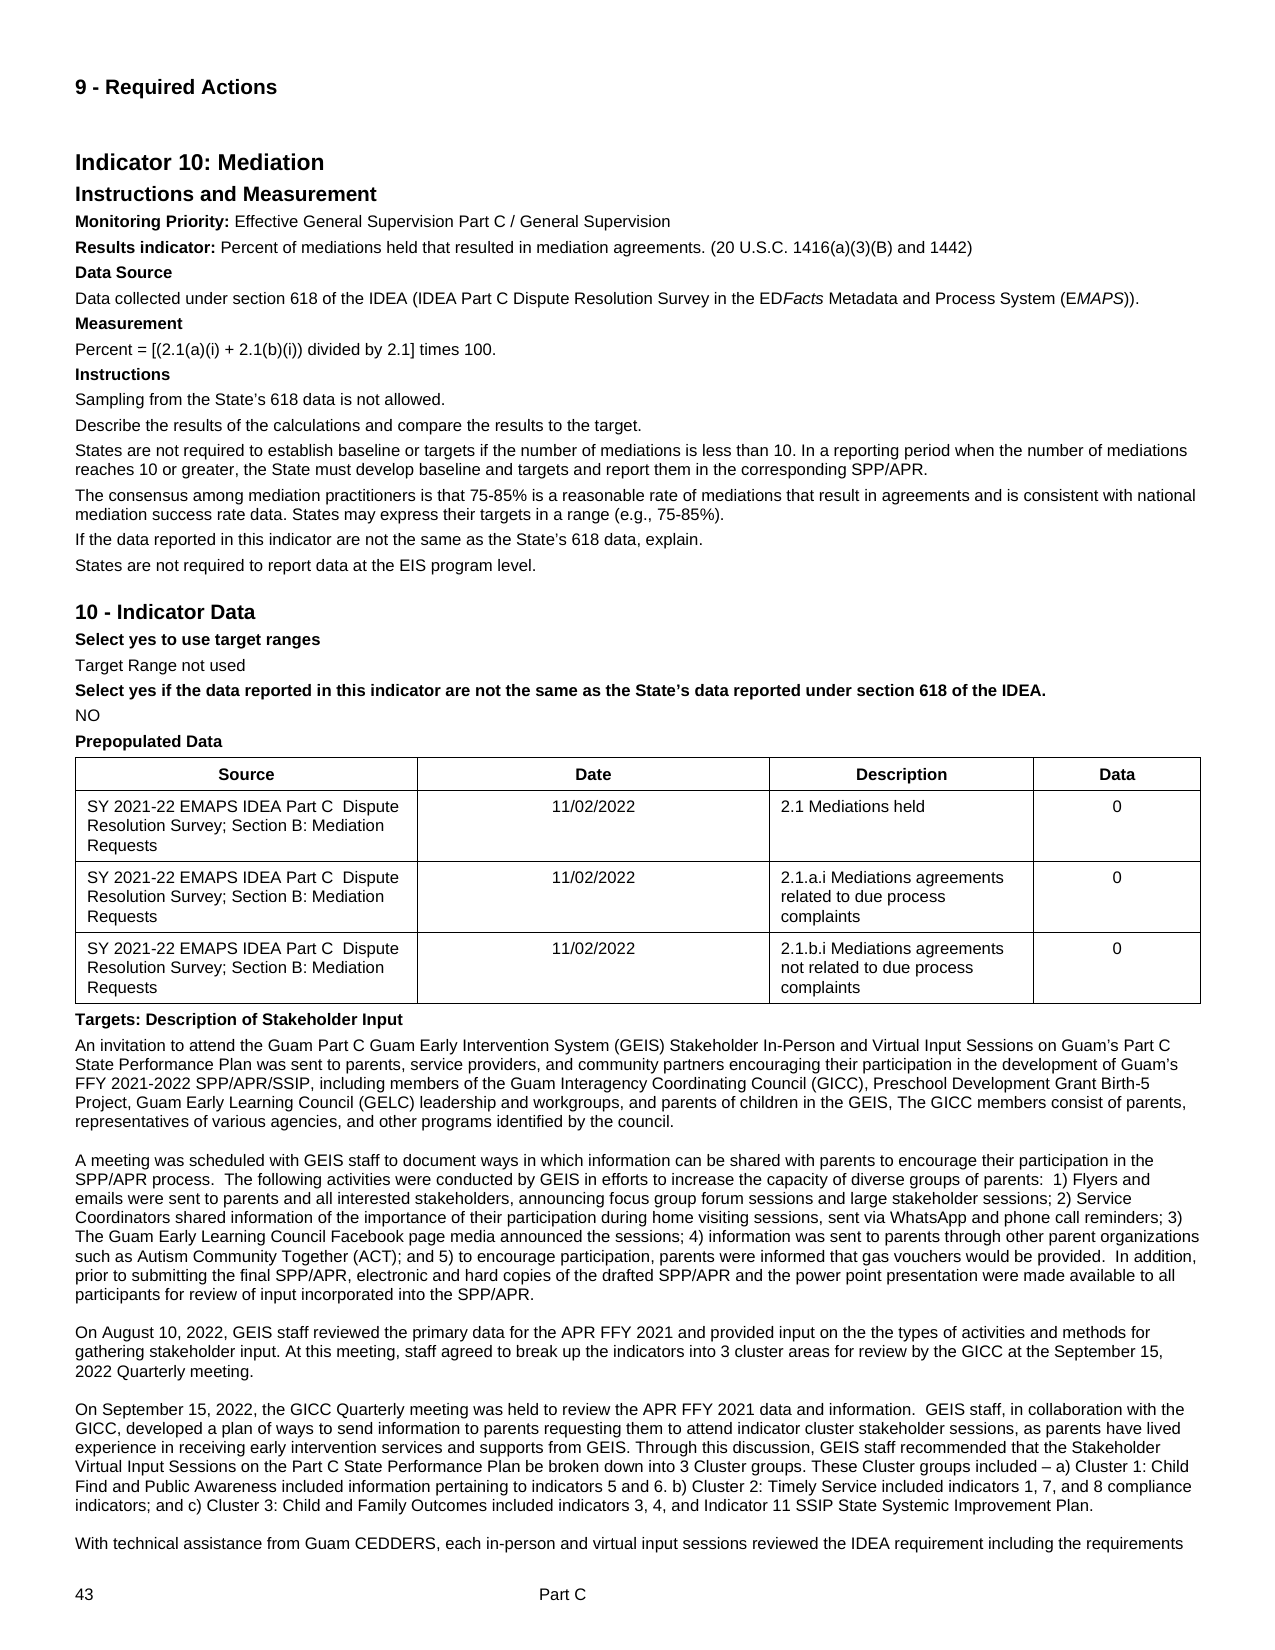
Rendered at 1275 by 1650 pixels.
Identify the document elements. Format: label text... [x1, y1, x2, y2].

table_header Source [76, 758, 417, 790]
text Select yes if the data reported in this indicator are not the same as the State’s data reported under section 618 of the IDEA. [75, 681, 1200, 700]
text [75, 1036, 1200, 1553]
text Data collected under section 618 of the IDEA (IDEA Part C Dispute Resolution Survey in the EDFacts Metadata and Process System (EMAPS)). [75, 288, 1200, 308]
table_header Data [1034, 758, 1200, 790]
table_cell 0 [1034, 791, 1200, 861]
text Sampling from the State’s 618 data is not allowed. [75, 390, 1200, 409]
text Describe the results of the calculations and compare the results to the target. [75, 416, 1200, 435]
text Results indicator: Percent of mediations held that resulted in mediation agreements. (20 U.S.C. 1416(a)(3)(B) and 1442) [75, 238, 1200, 257]
table_cell 2.1.a.i Mediations agreements related to due process complaints [770, 862, 1033, 932]
table_cell 0 [1034, 862, 1200, 932]
text Monitoring Priority: Effective General Supervision Part C / General Supervision [75, 212, 1200, 231]
table_header Date [418, 758, 769, 790]
subtitle 9 - Required Actions [75, 75, 1200, 99]
table_cell 2.1.b.i Mediations agreements not related to due process complaints [770, 933, 1033, 1003]
text Data Source [75, 263, 1200, 282]
text Prepopulated Data [75, 732, 1200, 751]
text Instructions [75, 365, 1200, 384]
text States are not required to report data at the EIS program level. [75, 556, 1200, 575]
text Targets: Description of Stakeholder Input [75, 1010, 1200, 1029]
text States are not required to establish baseline or targets if the number of mediations is less than 10. In a reporting period when the number of mediations reaches 10 or greater, the State must develop baseline and targets and report them in the corresponding SPP/APR. [75, 441, 1200, 479]
text Instructions and Measurement [75, 182, 1200, 206]
table_cell 11/02/2022 [418, 791, 769, 861]
text The consensus among mediation practitioners is that 75-85% is a reasonable rate of mediations that result in agreements and is consistent with national mediation success rate data. States may express their targets in a range (e.g., 75-85%). [75, 486, 1200, 524]
table_cell SY 2021-22 EMAPS IDEA Part C Dispute Resolution Survey; Section B: Mediation Requests [76, 862, 417, 932]
table_cell 2.1 Mediations held [770, 791, 1033, 861]
table_cell 11/02/2022 [418, 862, 769, 932]
text If the data reported in this indicator are not the same as the State’s 618 data, explain. [75, 530, 1200, 549]
text Target Range not used [75, 655, 1200, 674]
table_cell 0 [1034, 933, 1200, 1003]
text Percent = [(2.1(a)(i) + 2.1(b)(i)) divided by 2.1] times 100. [75, 339, 1200, 358]
text NO [75, 706, 1200, 725]
table_cell SY 2021-22 EMAPS IDEA Part C Dispute Resolution Survey; Section B: Mediation Requests [76, 933, 417, 1003]
text Select yes to use target ranges [75, 630, 1200, 649]
subtitle Indicator 10: Mediation [75, 149, 1200, 176]
subtitle 10 - Indicator Data [75, 600, 1200, 624]
table_cell 11/02/2022 [418, 933, 769, 1003]
table_cell SY 2021-22 EMAPS IDEA Part C Dispute Resolution Survey; Section B: Mediation Requests [76, 791, 417, 861]
text Measurement [75, 314, 1200, 333]
table_header Description [770, 758, 1033, 790]
